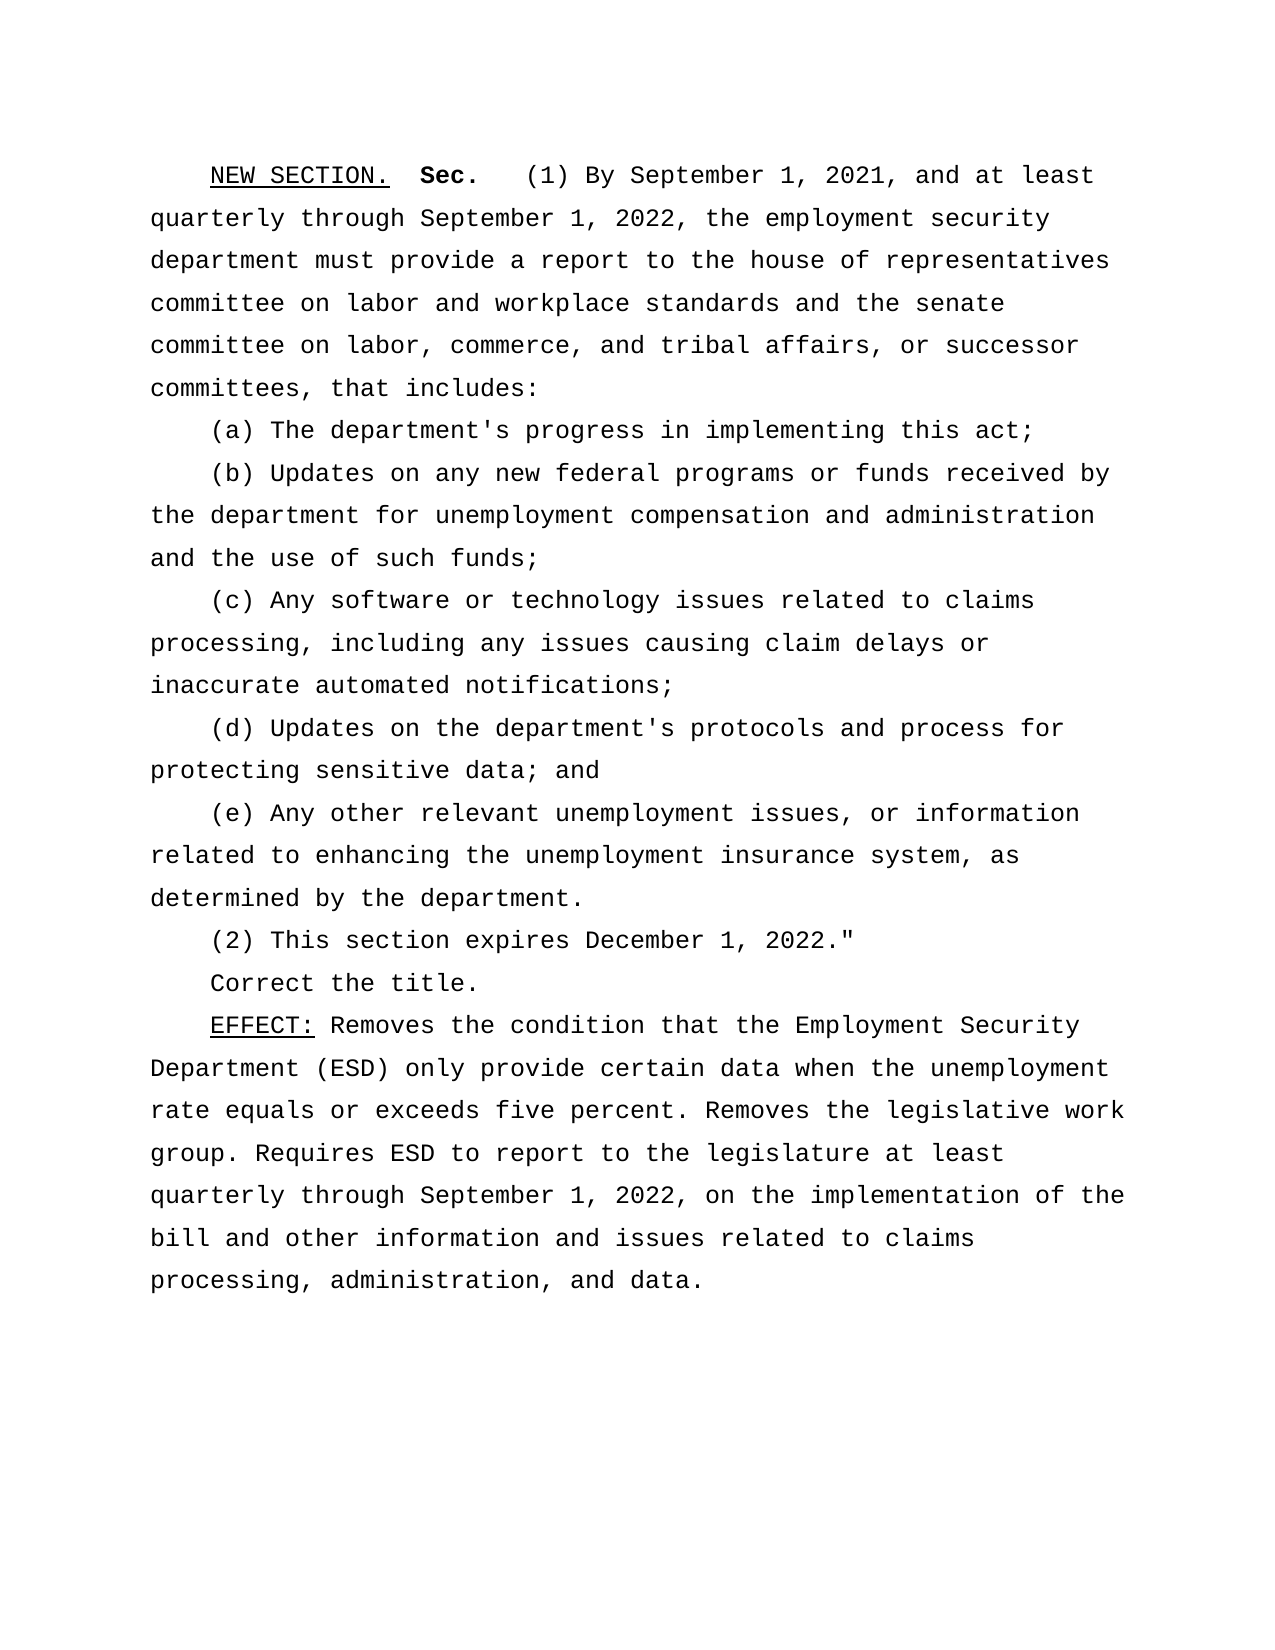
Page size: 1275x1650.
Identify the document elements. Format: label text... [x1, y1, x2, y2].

text (c) Any software or technology issues related to claims processing, including any issues causing claim delays or inaccurate automated notifications; [150, 575, 1125, 702]
text NEW SECTION. Sec. (1) By September 1, 2021, and at least quarterly through September 1, 2022, the employment security department must provide a report to the house of representatives committee on labor and workplace standards and the senate committee on labor, commerce, and tribal affairs, or successor committees, that includes: [150, 150, 1125, 405]
text Correct the title. [150, 957, 1125, 1000]
text (2) This section expires December 1, 2022." [150, 915, 1125, 957]
text (e) Any other relevant unemployment issues, or information related to enhancing the unemployment insurance system, as determined by the department. [150, 787, 1125, 915]
text (d) Updates on the department's protocols and process for protecting sensitive data; and [150, 702, 1125, 787]
text (a) The department's progress in implementing this act; [150, 405, 1125, 447]
text (b) Updates on any new federal programs or funds received by the department for unemployment compensation and administration and the use of such funds; [150, 447, 1125, 575]
text EFFECT: Removes the condition that the Employment Security Department (ESD) only provide certain data when the unemployment rate equals or exceeds five percent. Removes the legislative work group. Requires ESD to report to the legislature at least quarterly through September 1, 2022, on the implementation of the bill and other information and issues related to claims processing, administration, and data. [150, 1000, 1125, 1297]
